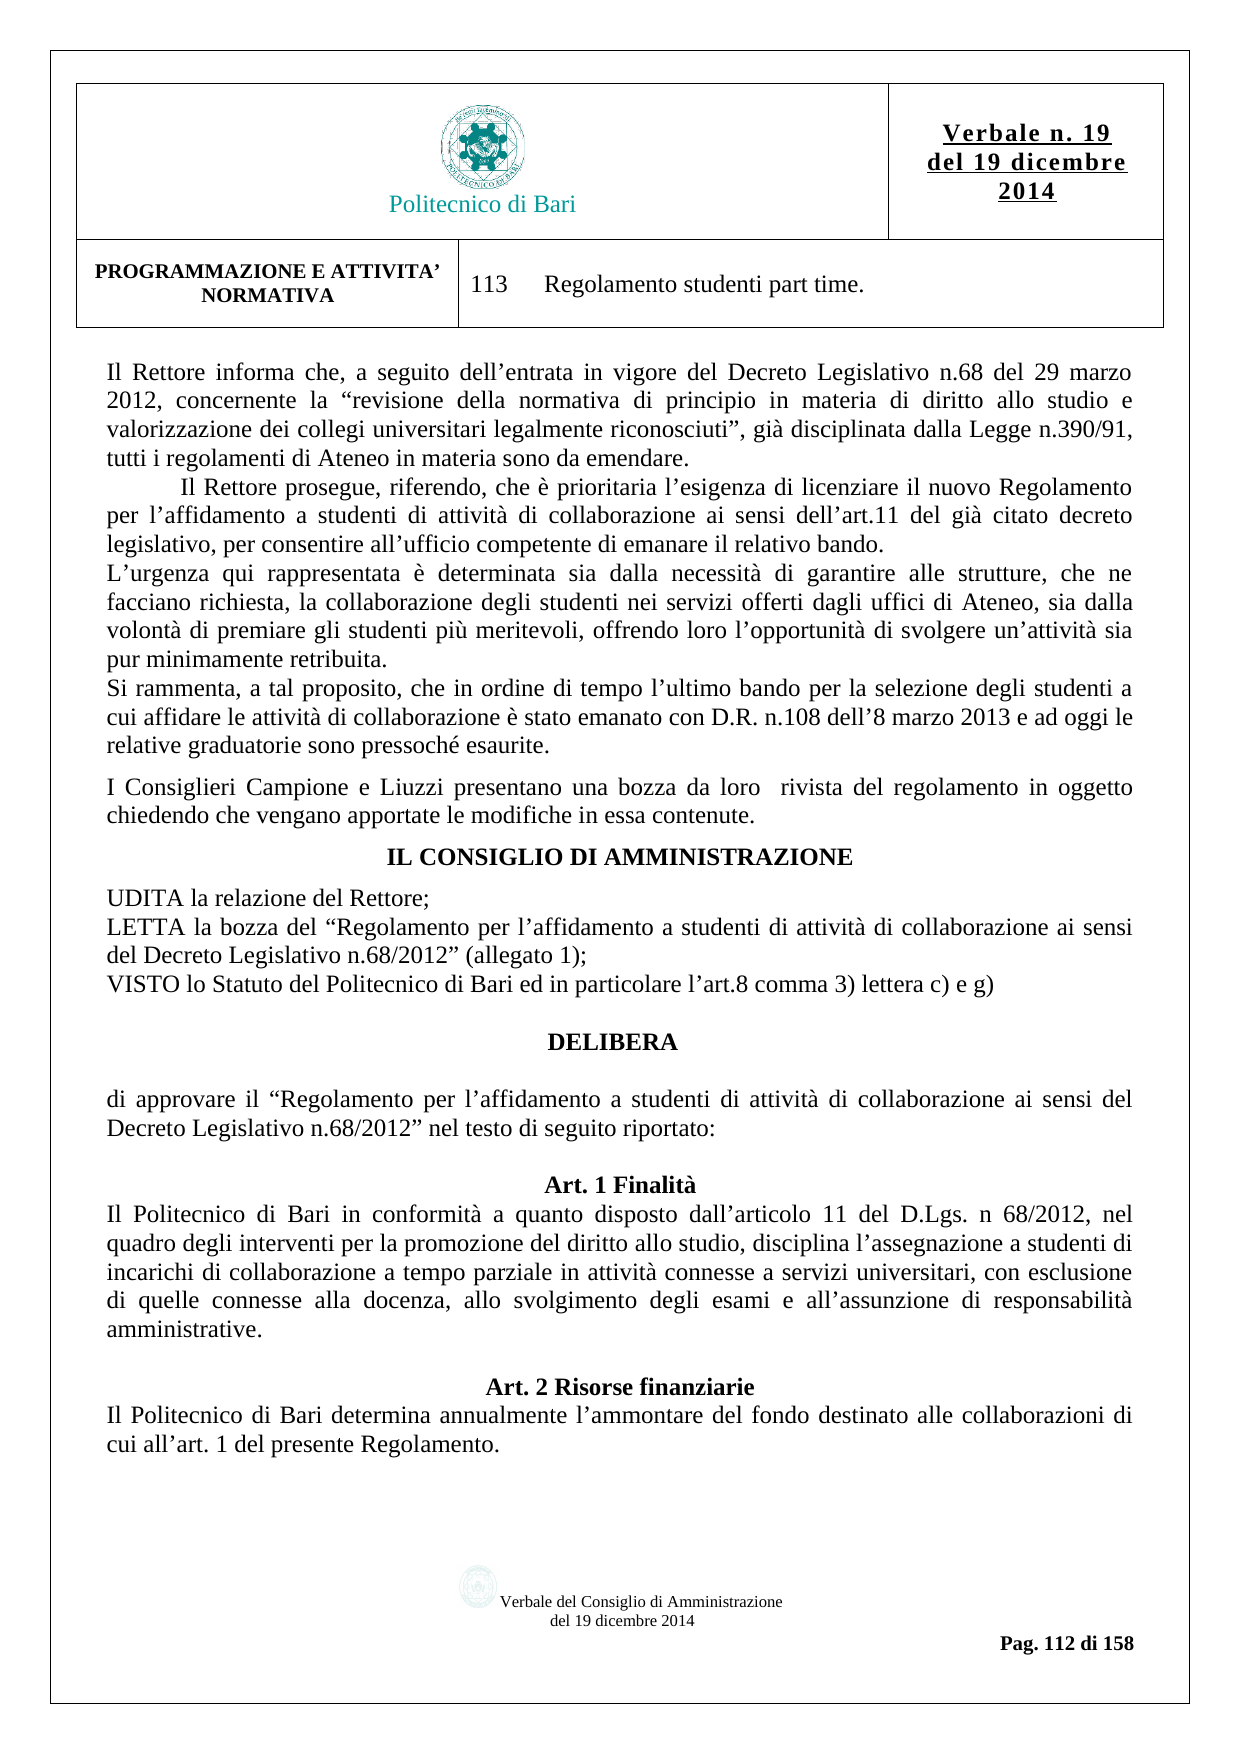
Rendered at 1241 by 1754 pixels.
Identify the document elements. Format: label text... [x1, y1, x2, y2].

text di approvare il “Regolamento per l’affidamento a studenti di attività di collaborazione ai sensi del Decreto Legislativo n.68/2012” nel testo di seguito riportato: [106, 1084, 1134, 1142]
text Art. 2 Risorse finanziarie [106, 1372, 1134, 1401]
text IL CONSIGLIO DI AMMINISTRAZIONE [106, 842, 1134, 871]
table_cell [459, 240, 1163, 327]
text I Consiglieri Campione e Liuzzi presentano una bozza da loro rivista del regolamento in oggetto chiedendo che vengano apportate le modifiche in essa contenute. [106, 772, 1134, 829]
text DELIBERA [92, 1027, 1134, 1056]
text LETTA la bozza del “Regolamento per l’affidamento a studenti di attività di collaborazione ai sensi del Decreto Legislativo n.68/2012” (allegato 1); [106, 912, 1134, 969]
text Si rammenta, a tal proposito, che in ordine di tempo l’ultimo bando per la selezione degli studenti a cui affidare le attività di collaborazione è stato emanato con D.R. n.108 dell’8 marzo 2013 e ad oggi le relative graduatorie sono pressoché esaurite. [106, 673, 1134, 759]
text L’urgenza qui rappresentata è determinata sia dalla necessità di garantire alle strutture, che ne facciano richiesta, la collaborazione degli studenti nei servizi offerti dagli uffici di Ateneo, sia dalla volontà di premiare gli studenti più meritevoli, offrendo loro l’opportunità di svolgere un’attività sia pur minimamente retribuita. [106, 558, 1134, 673]
text Il Politecnico di Bari in conformità a quanto disposto dall’articolo 11 del D.Lgs. n 68/2012, nel quadro degli interventi per la promozione del diritto allo studio, disciplina l’assegnazione a studenti di incarichi di collaborazione a tempo parziale in attività connesse a servizi universitari, con esclusione di quelle connesse alla docenza, allo svolgimento degli esami e all’assunzione di responsabilità amministrative. [106, 1199, 1134, 1343]
text VISTO lo Statuto del Politecnico di Bari ed in particolare l’art.8 comma 3) lettera c) e g) [106, 969, 1134, 998]
picture [440, 105, 525, 189]
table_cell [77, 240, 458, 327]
text Il Rettore prosegue, riferendo, che è prioritaria l’esigenza di licenziare il nuovo Regolamento per l’affidamento a studenti di attività di collaborazione ai sensi dell’art.11 del già citato decreto legislativo, per consentire all’ufficio competente di emanare il relativo bando. [106, 472, 1134, 558]
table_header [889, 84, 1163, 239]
text UDITA la relazione del Rettore; [106, 883, 1134, 912]
text Il Politecnico di Bari determina annualmente l’ammontare del fondo destinato alle collaborazioni di cui all’art. 1 del presente Regolamento. [106, 1401, 1134, 1458]
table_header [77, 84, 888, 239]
text Art. 1 Finalità [106, 1171, 1134, 1199]
text Il Rettore informa che, a seguito dell’entrata in vigore del Decreto Legislativo n.68 del 29 marzo 2012, concernente la “revisione della normativa di principio in materia di diritto allo studio e valorizzazione dei collegi universitari legalmente riconosciuti”, già disciplinata dalla Legge n.390/91, tutti i regolamenti di Ateneo in materia sono da emendare. [106, 357, 1134, 472]
